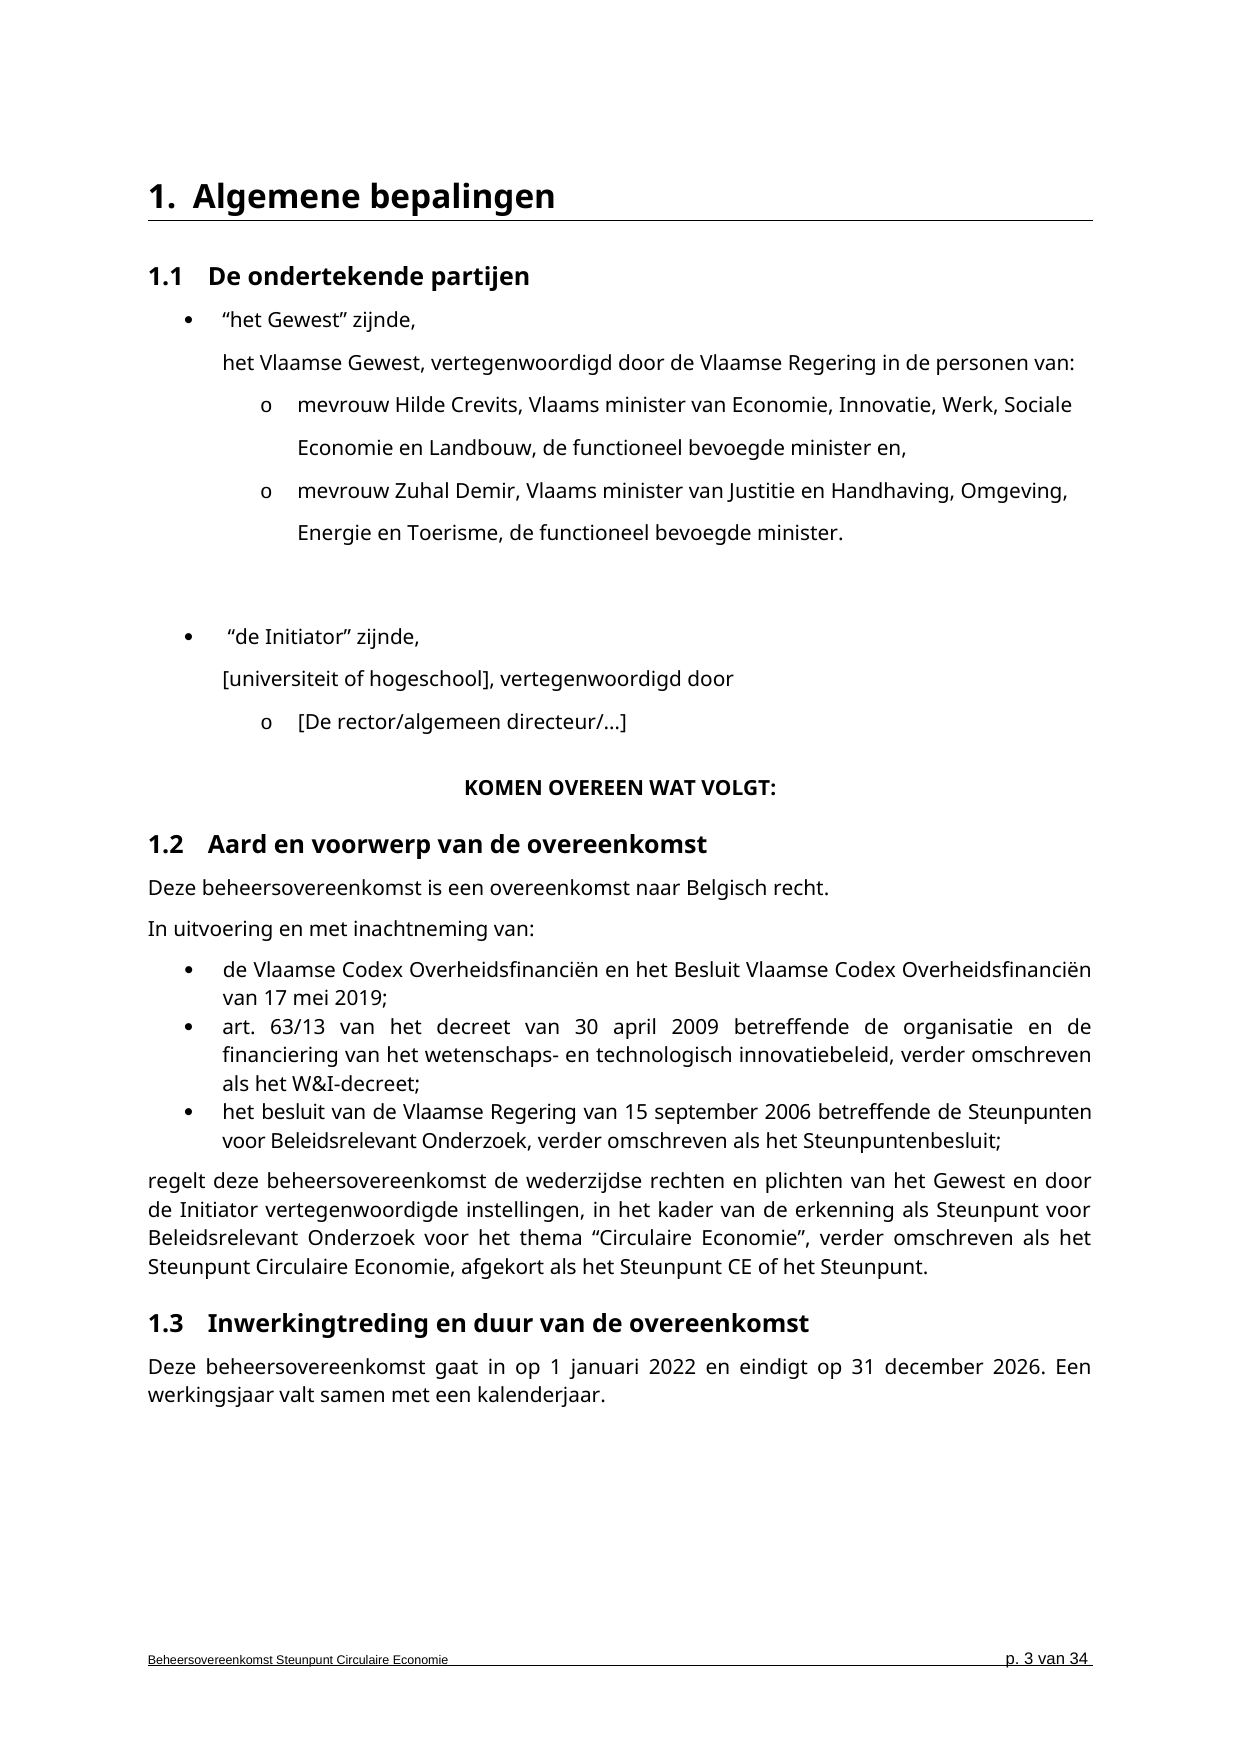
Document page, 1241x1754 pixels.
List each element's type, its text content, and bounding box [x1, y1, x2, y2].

text Deze beheersovereenkomst gaat in op 1 januari 2022 en eindigt op 31 december 2026. Een werkingsjaar valt samen met een kalenderjaar. [148, 1352, 1093, 1409]
text Deze beheersovereenkomst is een overeenkomst naar Belgisch recht. [148, 873, 1093, 902]
list “de Initiator” zijnde, [universiteit of hogeschool], vertegenwoordigd door [185, 622, 1093, 693]
text regelt deze beheersovereenkomst de wederzijdse rechten en plichten van het Gewest en door de Initiator vertegenwoordigde instellingen, in het kader van de erkenning als Steunpunt voor Beleidsrelevant Onderzoek voor het thema “Circulaire Economie”, verder omschreven als het Steunpunt Circulaire Economie, afgekort als het Steunpunt CE of het Steunpunt. [148, 1167, 1093, 1280]
subtitle Inwerkingtreding en duur van de overeenkomst [148, 1305, 1093, 1339]
subtitle De ondertekende partijen [148, 259, 1093, 293]
list mevrouw Hilde Crevits, Vlaams minister van Economie, Innovatie, Werk, Sociale Economie en Landbouw, de functioneel bevoegde minister en, [260, 390, 1093, 462]
list mevrouw Zuhal Demir, Vlaams minister van Justitie en Handhaving, Omgeving, Energie en Toerisme, de functioneel bevoegde minister. [260, 476, 1093, 547]
list “het Gewest” zijnde, het Vlaamse Gewest, vertegenwoordigd door de Vlaamse Regering in de personen van: [185, 305, 1093, 376]
list art. 63/13 van het decreet van 30 april 2009 betreffende de organisatie en de financiering van het wetenschaps- en technologisch innovatiebeleid, verder omschreven als het W&I-decreet; [185, 1012, 1093, 1097]
subtitle Algemene bepalingen [148, 173, 1093, 220]
subtitle Aard en voorwerp van de overeenkomst [148, 827, 1093, 861]
list de Vlaamse Codex Overheidsfinanciën en het Besluit Vlaamse Codex Overheidsfinanciën van 17 mei 2019; [185, 955, 1093, 1012]
list [De rector/algemeen directeur/…] [260, 707, 1093, 736]
list het besluit van de Vlaamse Regering van 15 september 2006 betreffende de Steunpunten voor Beleidsrelevant Onderzoek, verder omschreven als het Steunpuntenbesluit; [185, 1097, 1093, 1154]
text In uitvoering en met inachtneming van: [148, 914, 1093, 943]
text KOMEN OVEREEN WAT VOLGT: [148, 773, 1093, 802]
